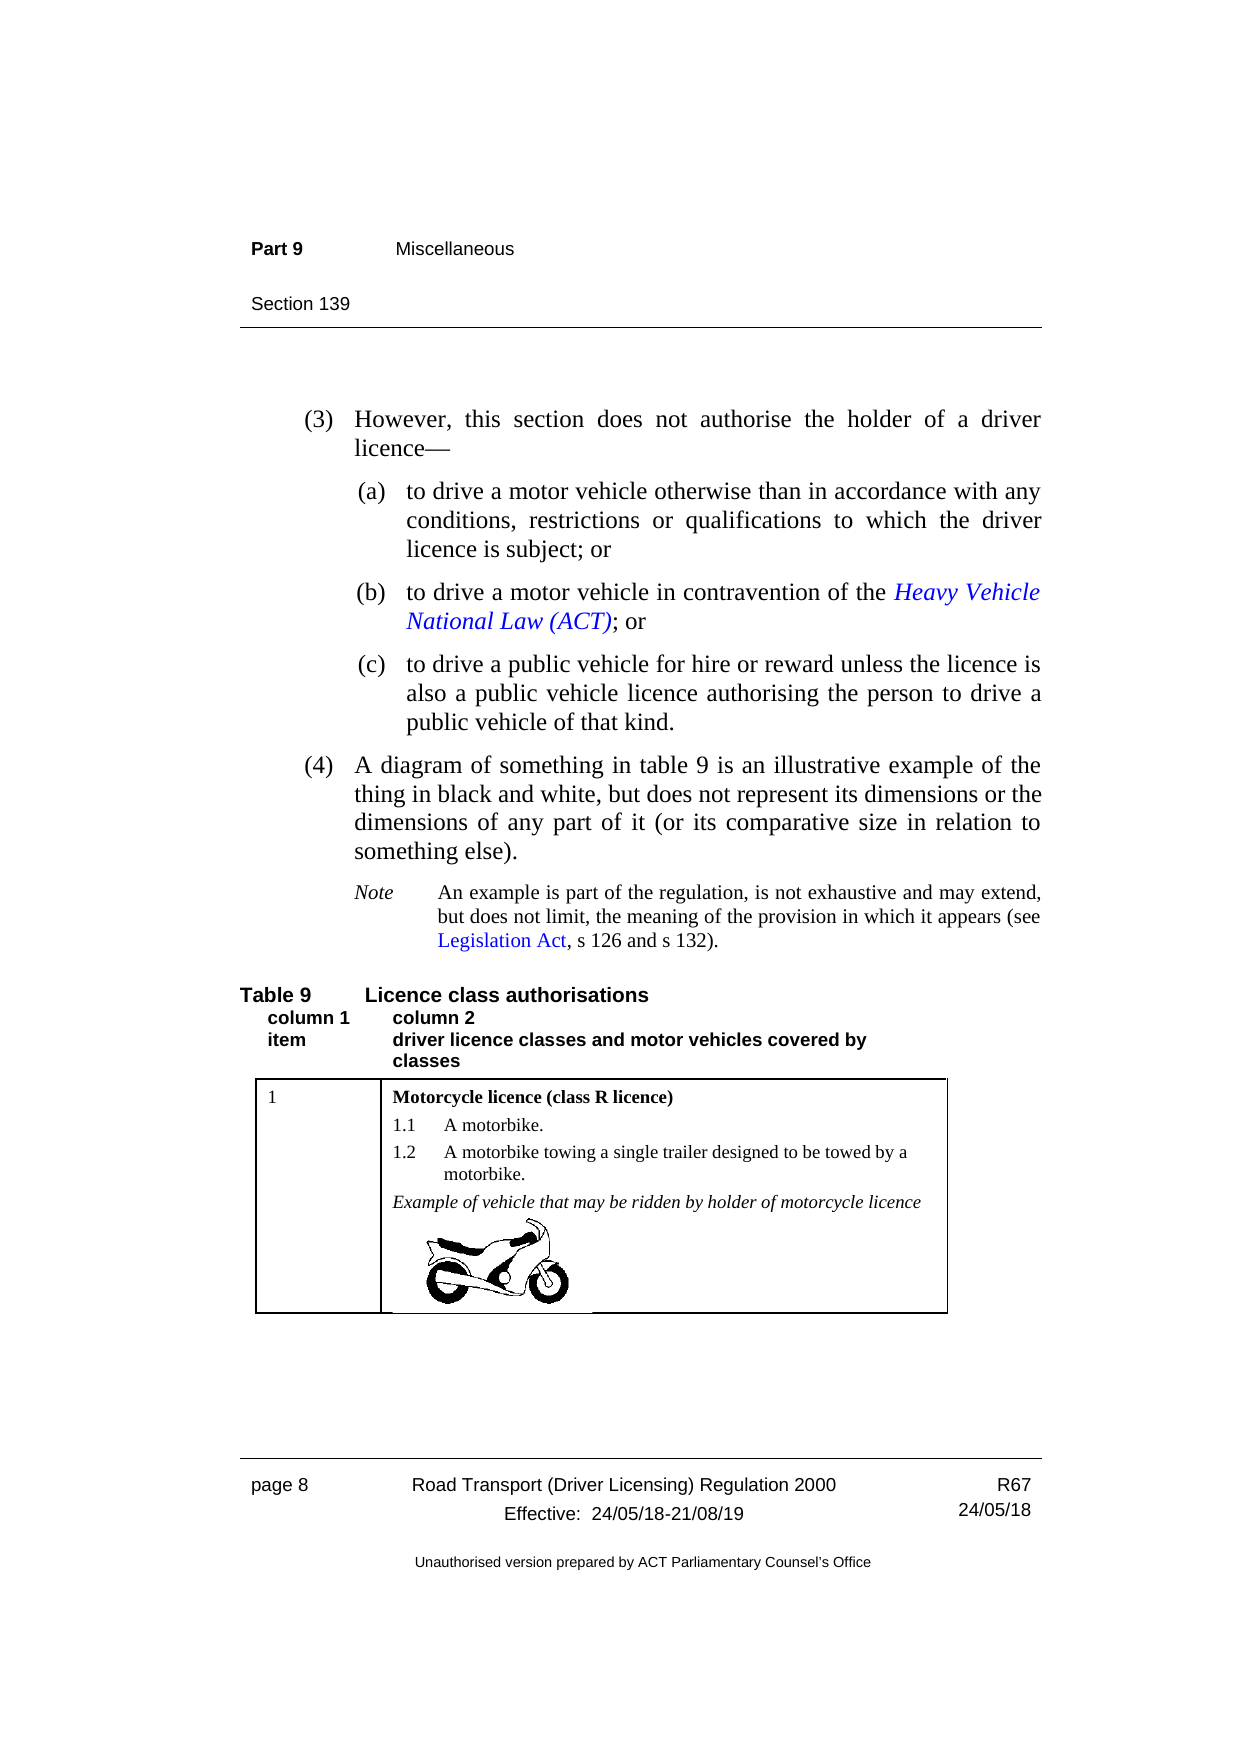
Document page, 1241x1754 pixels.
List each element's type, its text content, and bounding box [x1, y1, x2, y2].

text (3) However, this section does not authorise the holder of a driver licence— [239, 404, 1042, 462]
text (b) to drive a motor vehicle in contravention of the Heavy Vehicle National Law (ACT); or [239, 577, 1042, 634]
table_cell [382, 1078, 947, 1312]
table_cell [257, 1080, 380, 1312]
text Table 9 Licence class authorisations [239, 983, 1042, 1007]
picture [392, 1218, 593, 1313]
text (4) A diagram of something in table 9 is an illustrative example of the thing in black and white, but does not represent its dimensions or the dimensions of any part of it (or its comparative size in relation to something else). [239, 750, 1042, 865]
text Note An example is part of the regulation, is not exhaustive and may extend, but does not limit, the meaning of the provision in which it appears (see Legislation Act, s 126 and s 132). [354, 879, 1042, 952]
text (a) to drive a motor vehicle otherwise than in accordance with any conditions, restrictions or qualifications to which the driver licence is subject; or [239, 476, 1042, 562]
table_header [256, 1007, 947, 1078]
text (c) to drive a public vehicle for hire or reward unless the licence is also a public vehicle licence authorising the person to drive a public vehicle of that kind. [239, 649, 1042, 735]
